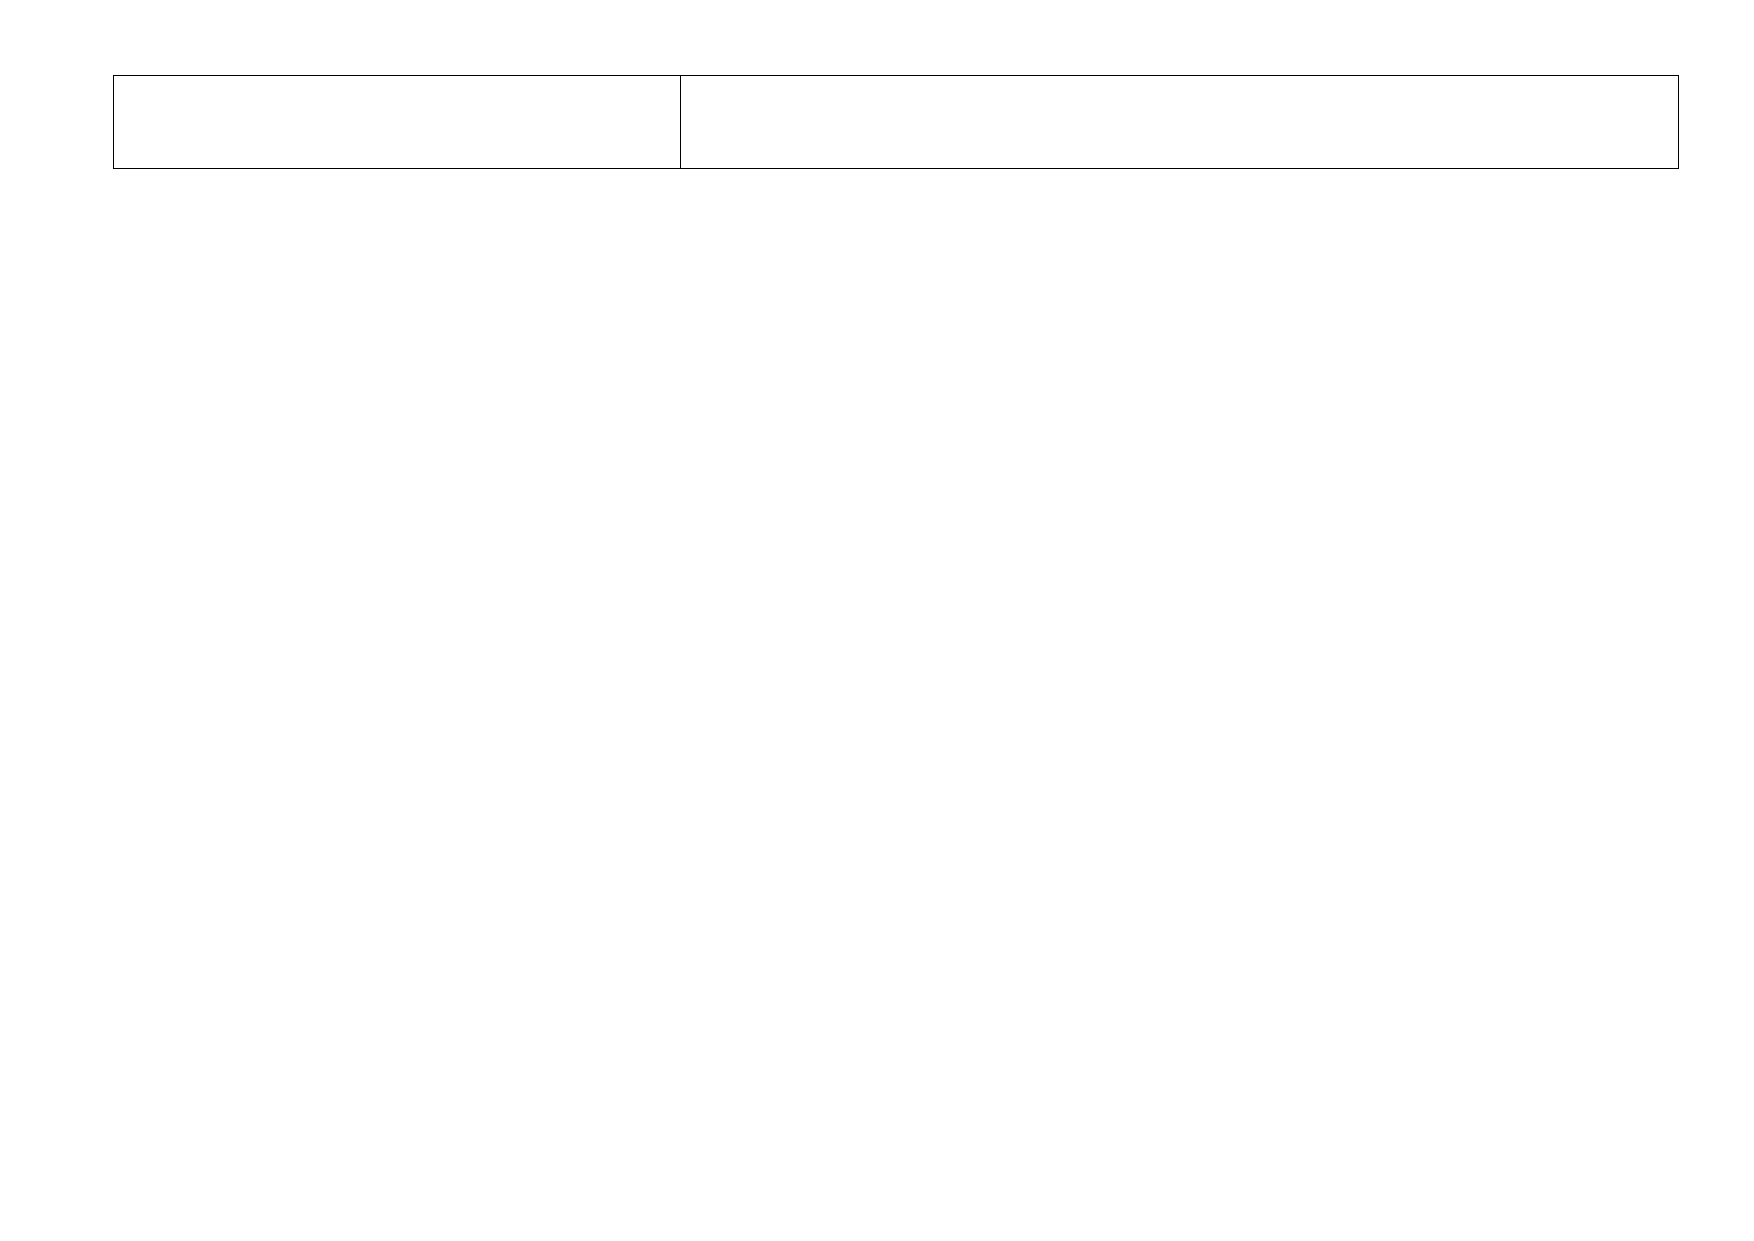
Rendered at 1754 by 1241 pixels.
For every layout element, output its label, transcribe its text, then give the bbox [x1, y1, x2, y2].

table_cell [681, 76, 1678, 168]
